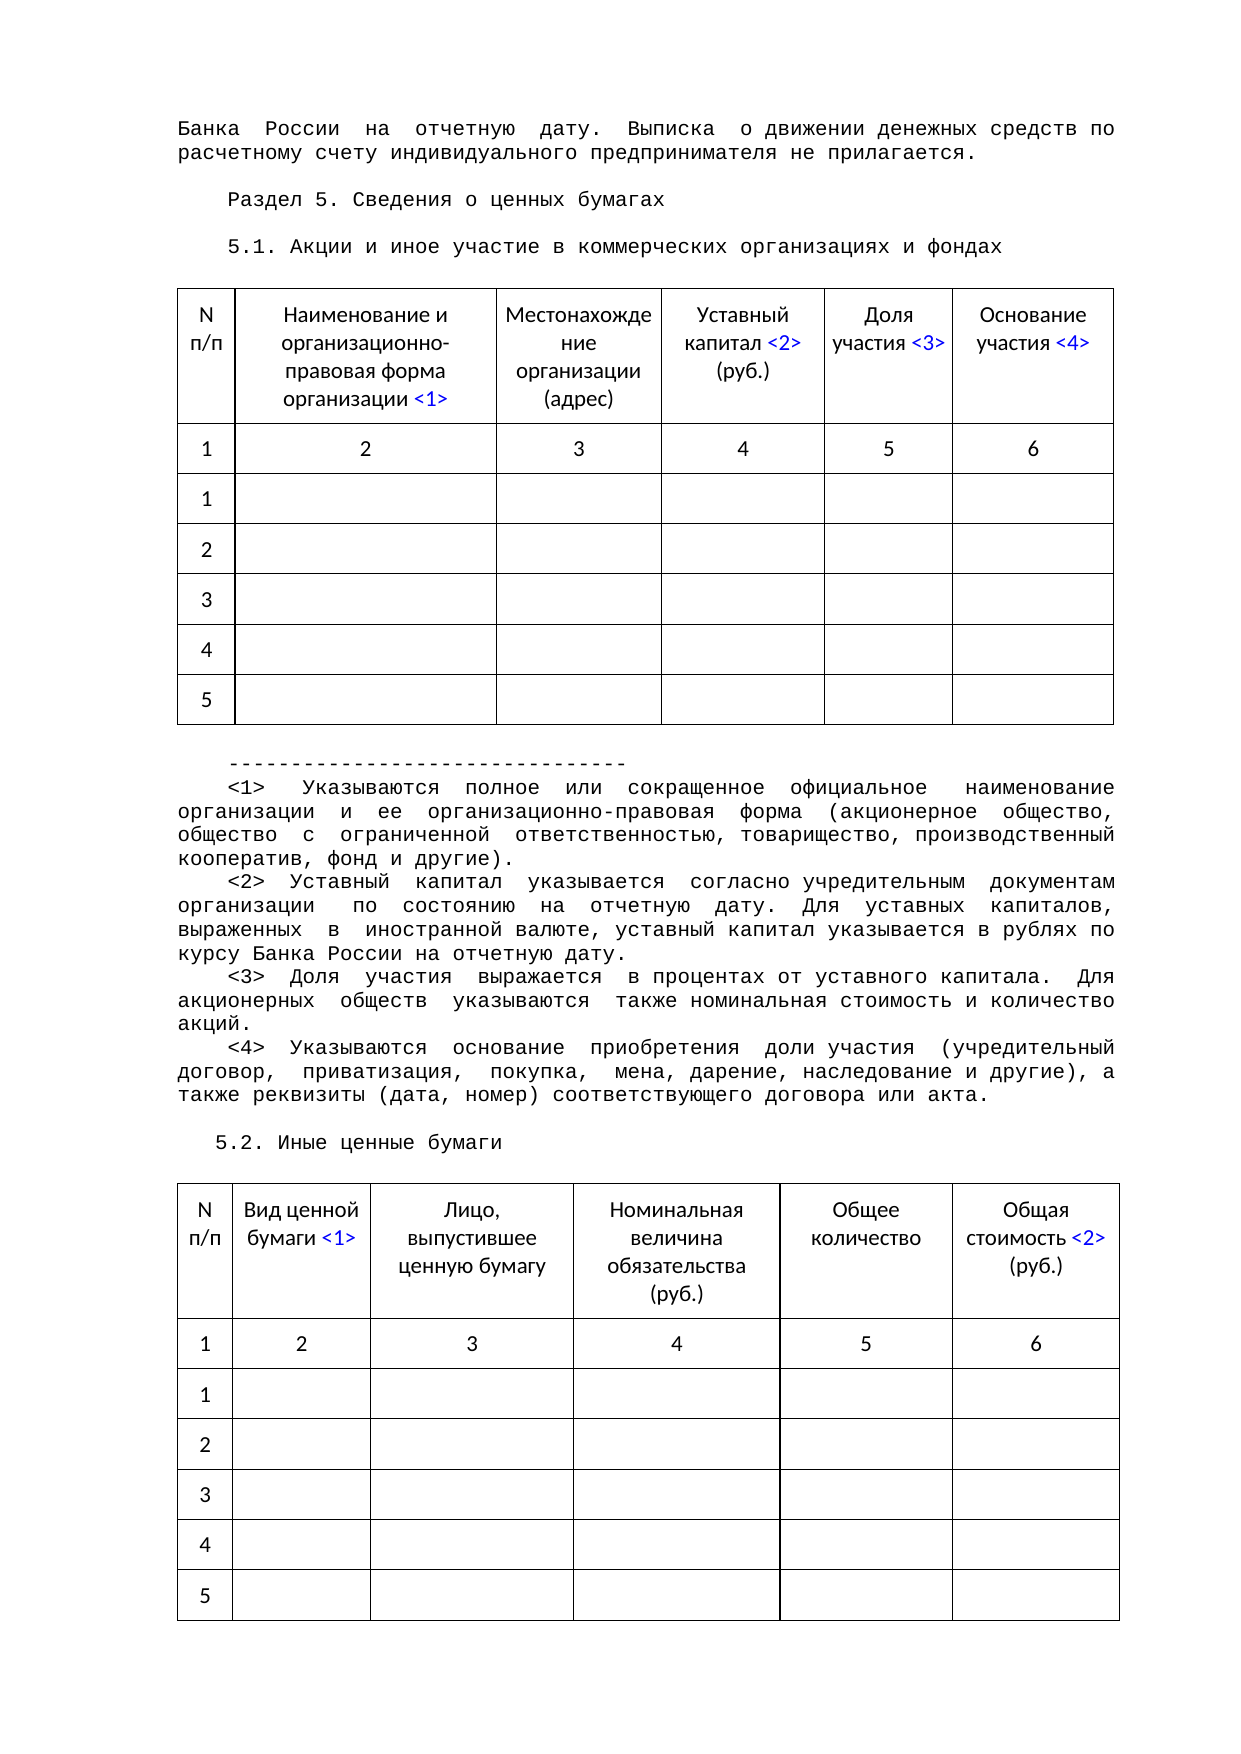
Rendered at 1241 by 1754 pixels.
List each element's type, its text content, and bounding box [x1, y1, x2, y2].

table_cell [825, 574, 952, 624]
table_cell [953, 675, 1113, 724]
text договор, приватизация, покупка, мена, дарение, наследование и другие), а [177, 1061, 1152, 1084]
table_cell 6 [953, 1319, 1119, 1368]
table_cell 3 [178, 574, 234, 624]
table_cell [236, 625, 496, 674]
text <1> Указываются полное или сокращенное официальное наименование [177, 777, 1152, 801]
table_cell 5 [825, 424, 952, 473]
table_cell [497, 524, 661, 573]
table_cell [371, 1470, 573, 1519]
table_cell [233, 1570, 370, 1619]
table_cell [371, 1369, 573, 1418]
text 5.2. Иные ценные бумаги [177, 1132, 1152, 1155]
table_cell [236, 474, 496, 523]
table_cell 3 [371, 1319, 573, 1368]
table_cell [497, 675, 661, 724]
text кооператив, фонд и другие). [177, 848, 1152, 872]
table_cell 5 [781, 1319, 952, 1368]
text <3> Доля участия выражается в процентах от уставного капитала. Для [177, 966, 1152, 990]
table_cell [574, 1570, 779, 1619]
table_cell 1 [178, 1319, 232, 1368]
table_cell [781, 1369, 952, 1418]
table_header Номинальная величина обязательства (руб.) [574, 1184, 779, 1318]
table_cell [497, 574, 661, 624]
table_cell 1 [178, 1369, 232, 1418]
text Банка России на отчетную дату. Выписка о движении денежных средств по [177, 118, 1152, 142]
table_cell [953, 1570, 1119, 1619]
table_header Наименование и организационно-правовая форма организации <1> [236, 289, 496, 422]
table_cell [371, 1419, 573, 1469]
text общество с ограниченной ответственностью, товарищество, производственный [177, 824, 1152, 848]
table_header Общее количество [781, 1184, 952, 1318]
table_cell [497, 474, 661, 523]
table_cell 6 [953, 424, 1113, 473]
table_cell [371, 1520, 573, 1569]
text также реквизиты (дата, номер) соответствующего договора или акта. [177, 1084, 1152, 1108]
table_cell [662, 625, 824, 674]
table_cell [662, 574, 824, 624]
table_cell [497, 625, 661, 674]
table_cell [233, 1369, 370, 1418]
table_cell [233, 1520, 370, 1569]
table_cell 5 [178, 1570, 232, 1619]
table_header Доля участия <3> [825, 289, 952, 422]
text акционерных обществ указываются также номинальная стоимость и количество [177, 990, 1152, 1013]
table_cell [781, 1570, 952, 1619]
table_header Уставный капитал <2> (руб.) [662, 289, 824, 422]
table_header Местонахождение организации (адрес) [497, 289, 661, 422]
table_cell [781, 1470, 952, 1519]
table_cell [953, 1470, 1119, 1519]
text расчетному счету индивидуального предпринимателя не прилагается. [177, 142, 1152, 165]
table_cell [953, 1419, 1119, 1469]
table_header Лицо, выпустившее ценную бумагу [371, 1184, 573, 1318]
table_cell [953, 524, 1113, 573]
table_cell 5 [178, 675, 234, 724]
text 5.1. Акции и иное участие в коммерческих организациях и фондах [177, 236, 1152, 260]
table_header N п/п [178, 1184, 232, 1318]
table_cell 1 [178, 474, 234, 523]
table_cell 2 [233, 1319, 370, 1368]
table_cell [781, 1419, 952, 1469]
table_cell 3 [497, 424, 661, 473]
table_cell [236, 675, 496, 724]
text курсу Банка России на отчетную дату. [177, 942, 1152, 966]
table_cell 3 [178, 1470, 232, 1519]
table_cell [953, 625, 1113, 674]
text Раздел 5. Сведения о ценных бумагах [177, 189, 1152, 213]
table_header Вид ценной бумаги <1> [233, 1184, 370, 1318]
text организации и ее организационно-правовая форма (акционерное общество, [177, 801, 1152, 824]
table_cell [574, 1470, 779, 1519]
table_cell 4 [178, 1520, 232, 1569]
table_cell 2 [236, 424, 496, 473]
table_cell [953, 474, 1113, 523]
table_cell [825, 474, 952, 523]
table_cell [662, 524, 824, 573]
table_cell 2 [178, 1419, 232, 1469]
table_cell [953, 1369, 1119, 1418]
table_cell 1 [178, 424, 234, 473]
table_cell [781, 1520, 952, 1569]
table_cell [662, 675, 824, 724]
table_cell [236, 574, 496, 624]
text организации по состоянию на отчетную дату. Для уставных капиталов, [177, 895, 1152, 919]
table_cell 2 [178, 524, 234, 573]
table_cell [574, 1520, 779, 1569]
text -------------------------------- [177, 753, 1152, 777]
text акций. [177, 1013, 1152, 1037]
text <2> Уставный капитал указывается согласно учредительным документам [177, 872, 1152, 895]
table_header Основание участия <4> [953, 289, 1113, 422]
table_cell [236, 524, 496, 573]
table_cell [233, 1419, 370, 1469]
table_cell 4 [662, 424, 824, 473]
text <4> Указываются основание приобретения доли участия (учредительный [177, 1037, 1152, 1061]
table_cell [953, 1520, 1119, 1569]
table_header Общая стоимость <2> (руб.) [953, 1184, 1119, 1318]
table_cell [233, 1470, 370, 1519]
table_cell [825, 675, 952, 724]
table_cell [662, 474, 824, 523]
text выраженных в иностранной валюте, уставный капитал указывается в рублях по [177, 919, 1152, 942]
table_cell 4 [574, 1319, 779, 1368]
table_header N п/п [178, 289, 234, 422]
table_cell [371, 1570, 573, 1619]
table_cell 4 [178, 625, 234, 674]
table_cell [825, 625, 952, 674]
table_cell [574, 1369, 779, 1418]
table_cell [825, 524, 952, 573]
table_cell [574, 1419, 779, 1469]
table_cell [953, 574, 1113, 624]
